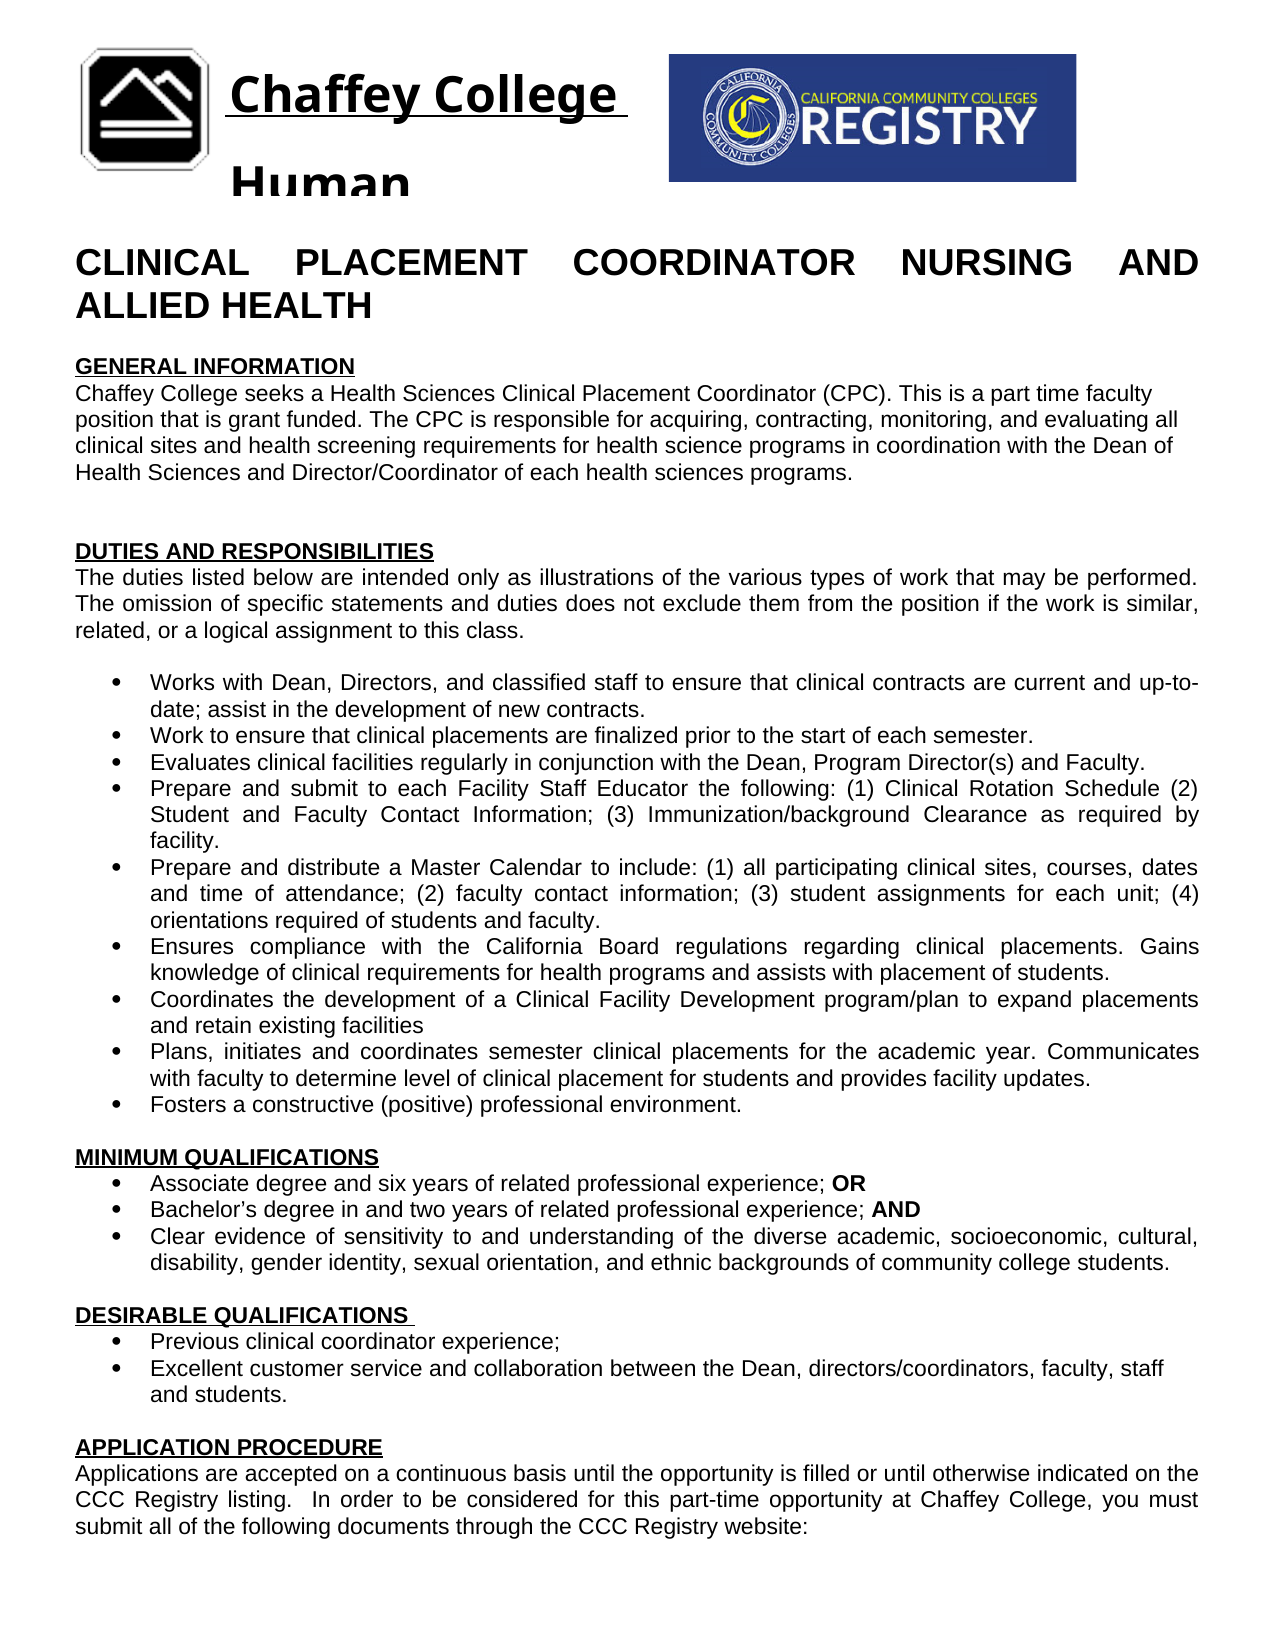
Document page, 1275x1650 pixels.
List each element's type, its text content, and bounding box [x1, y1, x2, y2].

text DESIRABLE QUALIFICATIONS [75, 1302, 1200, 1328]
list Evaluates clinical facilities regularly in conjunction with the Dean, Program Director(s) and Faculty. [112, 748, 1200, 775]
text DUTIES AND RESPONSIBILITIES [75, 538, 1200, 564]
text Applications are accepted on a continuous basis until the opportunity is filled or until otherwise indicated on the CCC Registry listing. In order to be considered for this part-time opportunity at Chaffey College, you must submit all of the following documents through the CCC Registry website: [75, 1460, 1200, 1539]
list Bachelor’s degree in and two years of related professional experience; AND [112, 1196, 1200, 1223]
list Fosters a constructive (positive) professional environment. [112, 1091, 1200, 1117]
text GENERAL INFORMATION [75, 353, 1200, 379]
text The duties listed below are intended only as illustrations of the various types of work that may be performed. The omission of specific statements and duties does not exclude them from the position if the work is similar, related, or a logical assignment to this class. [75, 564, 1200, 643]
list Work to ensure that clinical placements are finalized prior to the start of each semester. [112, 722, 1200, 748]
list Prepare and submit to each Facility Staff Educator the following: (1) Clinical Rotation Schedule (2) Student and Faculty Contact Information; (3) Immunization/background Clearance as required by facility. [112, 775, 1200, 854]
text MINIMUM QUALIFICATIONS [75, 1144, 1200, 1170]
list Clear evidence of sensitivity to and understanding of the diverse academic, socioeconomic, cultural, disability, gender identity, sexual orientation, and ethnic backgrounds of community college students. [112, 1223, 1200, 1276]
list Prepare and distribute a Master Calendar to include: (1) all participating clinical sites, courses, dates and time of attendance; (2) faculty contact information; (3) student assignments for each unit; (4) orientations required of students and faculty. [112, 854, 1200, 933]
list Ensures compliance with the California Board regulations regarding clinical placements. Gains knowledge of clinical requirements for health programs and assists with placement of students. [112, 933, 1200, 986]
list Coordinates the development of a Clinical Facility Development program/plan to expand placements and retain existing facilities [112, 986, 1200, 1038]
text Chaffey College seeks a Health Sciences Clinical Placement Coordinator (CPC). This is a part time faculty position that is grant funded. The CPC is responsible for acquiring, contracting, monitoring, and evaluating all clinical sites and health screening requirements for health science programs in coordination with the Dean of Health Sciences and Director/Coordinator of each health sciences programs. [75, 379, 1200, 511]
list Works with Dean, Directors, and classified staff to ensure that clinical contracts are current and up-to-date; assist in the development of new contracts. [112, 669, 1200, 722]
list Plans, initiates and coordinates semester clinical placements for the academic year. Communicates with faculty to determine level of clinical placement for students and provides facility updates. [112, 1038, 1200, 1091]
list Associate degree and six years of related professional experience; OR [112, 1170, 1200, 1196]
list Previous clinical coordinator experience; [112, 1328, 1200, 1354]
text APPLICATION PROCEDURE [75, 1434, 1200, 1460]
text Clinical Placement Coordinator Nursing and Allied Health [75, 241, 1200, 327]
list Excellent customer service and collaboration between the Dean, directors/coordinators, faculty, staff and students. [112, 1354, 1200, 1407]
picture [668, 54, 1077, 182]
